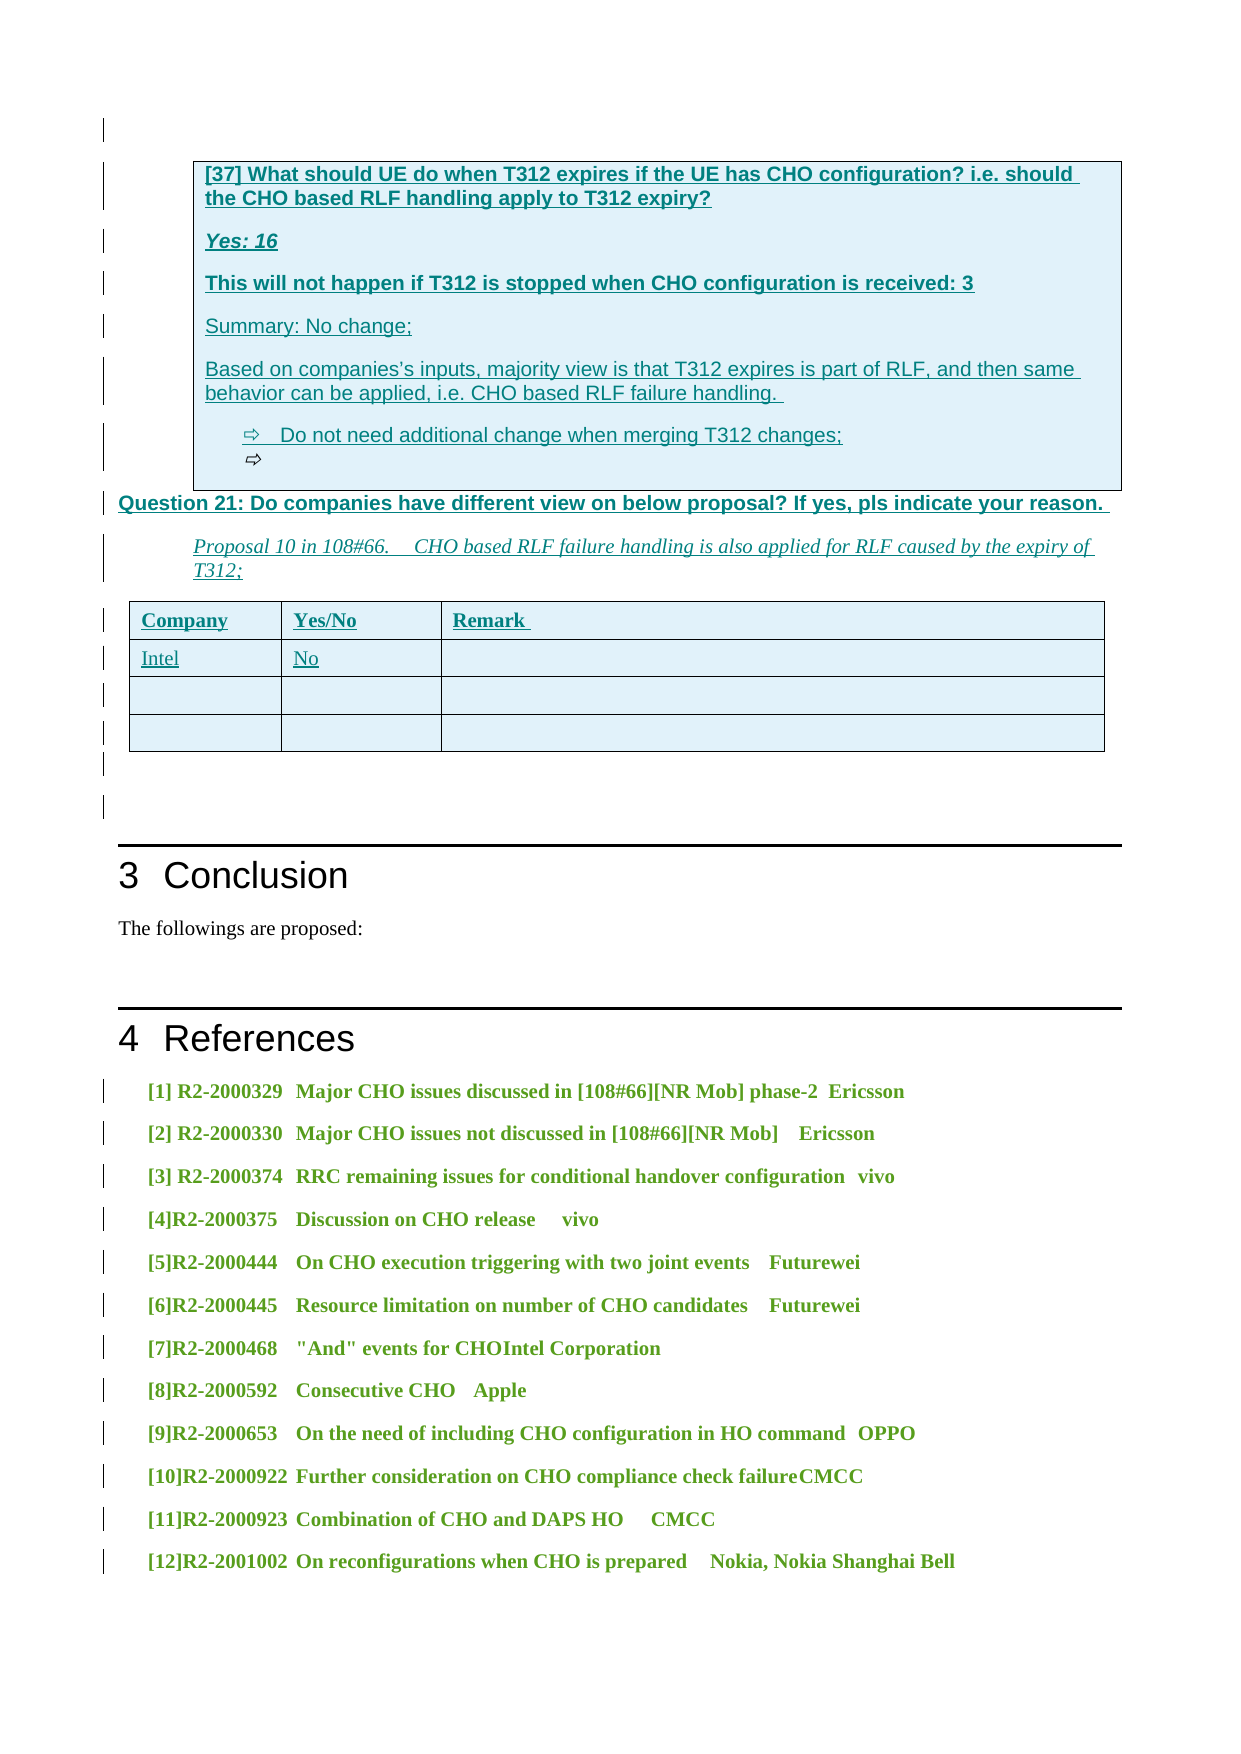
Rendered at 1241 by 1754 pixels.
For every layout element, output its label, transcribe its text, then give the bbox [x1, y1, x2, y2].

text [11]R2-2000923 Combination of CHO and DAPS HO CMCC [148, 1507, 1122, 1531]
text [9]R2-2000653 On the need of including CHO configuration in HO command OPPO [148, 1421, 1122, 1445]
text [1] R2-2000329 Major CHO issues discussed in [108#66][NR Mob] phase-2 Ericsson [148, 1078, 1122, 1103]
text The followings are proposed: [118, 915, 1122, 939]
subtitle Conclusion [118, 847, 1122, 897]
text [5]R2-2000444 On CHO execution triggering with two joint events Futurewei [148, 1250, 1122, 1274]
text [4]R2-2000375 Discussion on CHO release vivo [148, 1207, 1122, 1231]
subtitle References [118, 1010, 1122, 1060]
text [12]R2-2001002 On reconfigurations when CHO is prepared Nokia, Nokia Shanghai Bell [148, 1549, 1122, 1573]
text [8]R2-2000592 Consecutive CHO Apple [148, 1378, 1122, 1402]
text [10]R2-2000922 Further consideration on CHO compliance check failure CMCC [148, 1464, 1122, 1488]
text [7]R2-2000468 "And" events for CHO Intel Corporation [148, 1335, 1122, 1359]
text [3] R2-2000374 RRC remaining issues for conditional handover configuration vivo [148, 1164, 1122, 1188]
text [6]R2-2000445 Resource limitation on number of CHO candidates Futurewei [148, 1293, 1122, 1317]
text [2] R2-2000330 Major CHO issues not discussed in [108#66][NR Mob] Ericsson [148, 1121, 1122, 1145]
